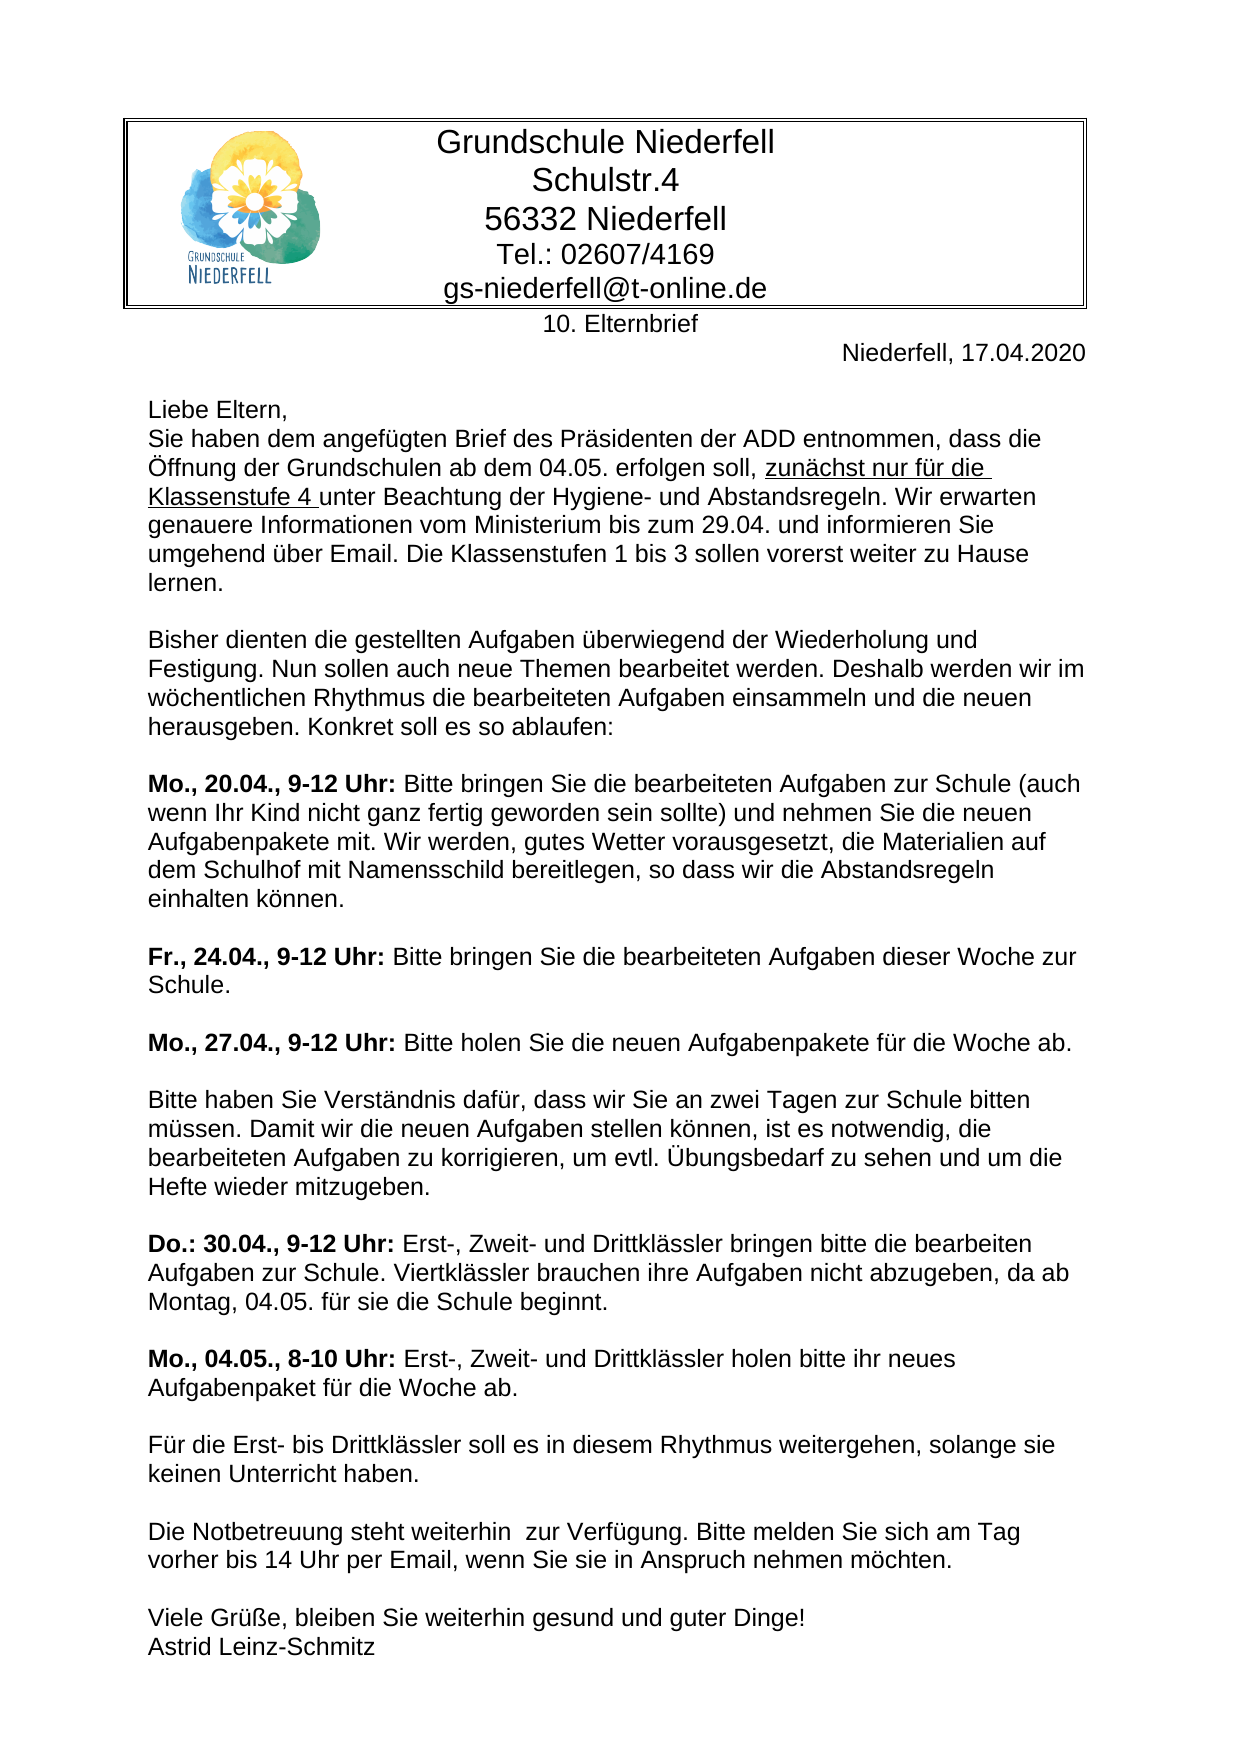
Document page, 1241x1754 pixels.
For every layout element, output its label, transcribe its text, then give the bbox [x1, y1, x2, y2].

picture [180, 131, 321, 284]
text Niederfell, 17.04.2020 [148, 338, 1092, 395]
text Viele Grüße, bleiben Sie weiterhin gesund und guter Dinge! [148, 1603, 1092, 1632]
text Bitte haben Sie Verständnis dafür, dass wir Sie an zwei Tagen zur Schule bitten müssen. Damit wir die neuen Aufgaben stellen können, ist es notwendig, die bearbeiteten Aufgaben zu korrigieren, um evtl. Übungsbedarf zu sehen und um die Hefte wieder mitzugeben. [148, 1085, 1092, 1200]
text Sie haben dem angefügten Brief des Präsidenten der ADD entnommen, dass die Öffnung der Grundschulen ab dem 04.05. erfolgen soll, zunächst nur für die Klassenstufe 4 unter Beachtung der Hygiene- und Abstandsregeln. Wir erwarten genauere Informationen vom Ministerium bis zum 29.04. und informieren Sie umgehend über Email. Die Klassenstufen 1 bis 3 sollen vorerst weiter zu Hause lernen. [148, 424, 1092, 597]
table_header [128, 122, 305, 304]
text Liebe Eltern, [148, 395, 1092, 424]
text Die Notbetreuung steht weiterhin zur Verfügung. Bitte melden Sie sich am Tag vorher bis 14 Uhr per Email, wenn Sie sie in Anspruch nehmen möchten. [148, 1517, 1092, 1574]
text Mo., 04.05., 8-10 Uhr: Erst-, Zweit- und Drittklässler holen bitte ihr neues Aufgabenpaket für die Woche ab. [148, 1344, 1092, 1402]
table_header Grundschule Niederfell Schulstr.4 56332 Niederfell Tel.: 02607/4169 gs-niederfell@t-online.de [305, 122, 905, 304]
text Bisher dienten die gestellten Aufgaben überwiegend der Wiederholung und Festigung. Nun sollen auch neue Themen bearbeitet werden. Deshalb werden wir im wöchentlichen Rhythmus die bearbeiteten Aufgaben einsammeln und die neuen herausgeben. Konkret soll es so ablaufen: [148, 625, 1092, 740]
text Mo., 20.04., 9-12 Uhr: Bitte bringen Sie die bearbeiteten Aufgaben zur Schule (auch wenn Ihr Kind nicht ganz fertig geworden sein sollte) und nehmen Sie die neuen Aufgabenpakete mit. Wir werden, gutes Wetter vorausgesetzt, die Materialien auf dem Schulhof mit Namensschild bereitlegen, so dass wir die Abstandsregeln einhalten können. [148, 769, 1092, 913]
text 10. Elternbrief [148, 309, 1092, 338]
text Astrid Leinz-Schmitz [148, 1632, 1092, 1660]
text Fr., 24.04., 9-12 Uhr: Bitte bringen Sie die bearbeiteten Aufgaben dieser Woche zur Schule. [148, 942, 1092, 999]
text Für die Erst- bis Drittklässler soll es in diesem Rhythmus weitergehen, solange sie keinen Unterricht haben. [148, 1430, 1092, 1488]
text Do.: 30.04., 9-12 Uhr: Erst-, Zweit- und Drittklässler bringen bitte die bearbeiten Aufgaben zur Schule. Viertklässler brauchen ihre Aufgaben nicht abzugeben, da ab Montag, 04.05. für sie die Schule beginnt. [148, 1229, 1092, 1315]
table_header [905, 122, 1083, 304]
text Mo., 27.04., 9-12 Uhr: Bitte holen Sie die neuen Aufgabenpakete für die Woche ab. [148, 1028, 1092, 1057]
